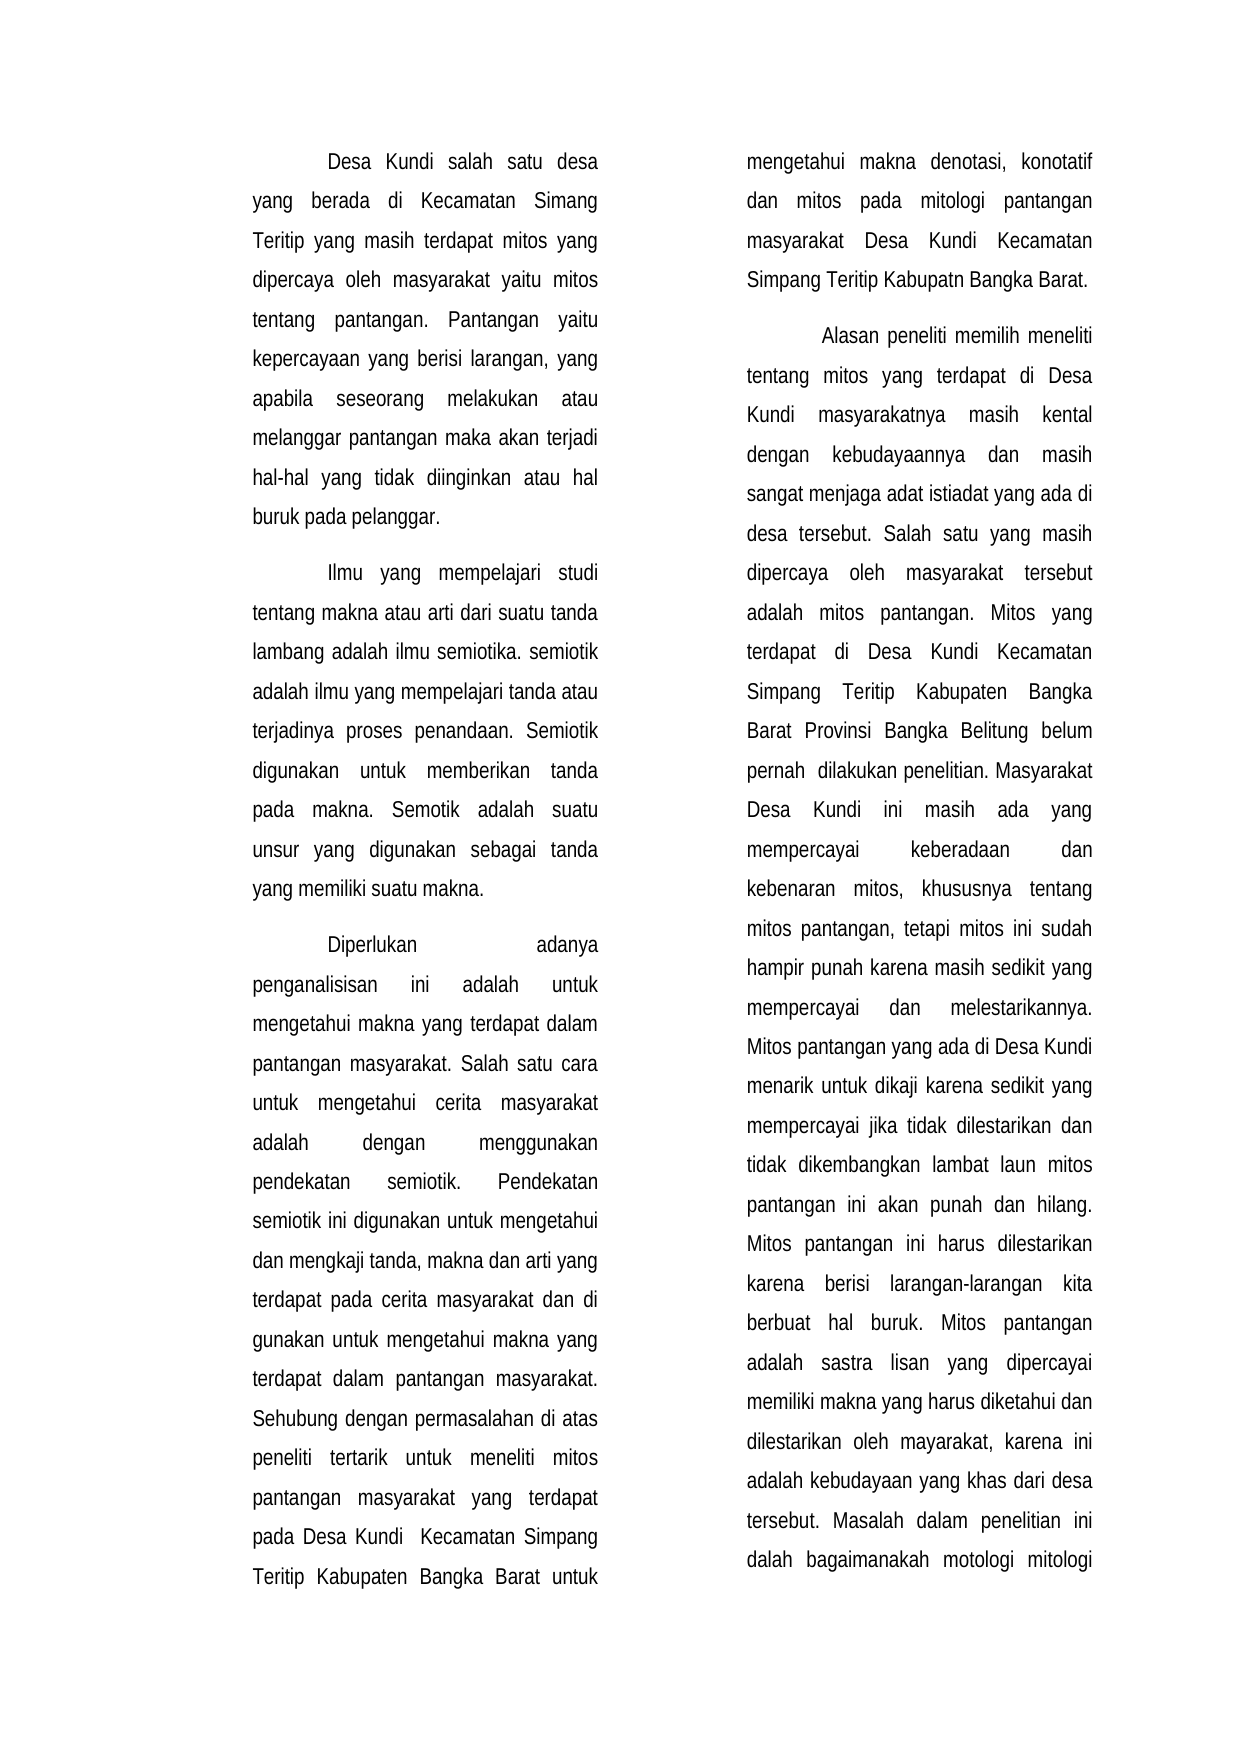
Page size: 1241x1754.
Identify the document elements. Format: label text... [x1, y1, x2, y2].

text Diperlukan adanya penganalisisan ini adalah untuk mengetahui makna yang terdapat dalam pantangan masyarakat. Salah satu cara untuk mengetahui cerita masyarakat adalah dengan menggunakan pendekatan semiotik. Pendekatan semiotik ini digunakan untuk mengetahui dan mengkaji tanda, makna dan arti yang terdapat pada cerita masyarakat dan di gunakan untuk mengetahui makna yang terdapat dalam pantangan masyarakat. Sehubung dengan permasalahan di atas peneliti tertarik untuk meneliti mitos pantangan masyarakat yang terdapat pada Desa Kundi Kecamatan Simpang Teritip Kabupaten Bangka Barat untuk mengetahui makna denotasi, konotatif dan mitos pada mitologi pantangan masyarakat Desa Kundi Kecamatan Simpang Teritip Kabupatn Bangka Barat. [252, 931, 598, 1589]
text Diperlukan adanya penganalisisan ini adalah untuk mengetahui makna yang terdapat dalam pantangan masyarakat. Salah satu cara untuk mengetahui cerita masyarakat adalah dengan menggunakan pendekatan semiotik. Pendekatan semiotik ini digunakan untuk mengetahui dan mengkaji tanda, makna dan arti yang terdapat pada cerita masyarakat dan di gunakan untuk mengetahui makna yang terdapat dalam pantangan masyarakat. Sehubung dengan permasalahan di atas peneliti tertarik untuk meneliti mitos pantangan masyarakat yang terdapat pada Desa Kundi Kecamatan Simpang Teritip Kabupaten Bangka Barat untuk mengetahui makna denotasi, konotatif dan mitos pada mitologi pantangan masyarakat Desa Kundi Kecamatan Simpang Teritip Kabupatn Bangka Barat. [747, 148, 1092, 292]
text Desa Kundi salah satu desa yang berada di Kecamatan Simang Teritip yang masih terdapat mitos yang dipercaya oleh masyarakat yaitu mitos tentang pantangan. Pantangan yaitu kepercayaan yang berisi larangan, yang apabila seseorang melakukan atau melanggar pantangan maka akan terjadi hal-hal yang tidak diinginkan atau hal buruk pada pelanggar. [252, 148, 598, 529]
text Ilmu yang mempelajari studi tentang makna atau arti dari suatu tanda lambang adalah ilmu semiotika. semiotik adalah ilmu yang mempelajari tanda atau terjadinya proses penandaan. Semiotik digunakan untuk memberikan tanda pada makna. Semotik adalah suatu unsur yang digunakan sebagai tanda yang memiliki suatu makna. [252, 559, 598, 901]
